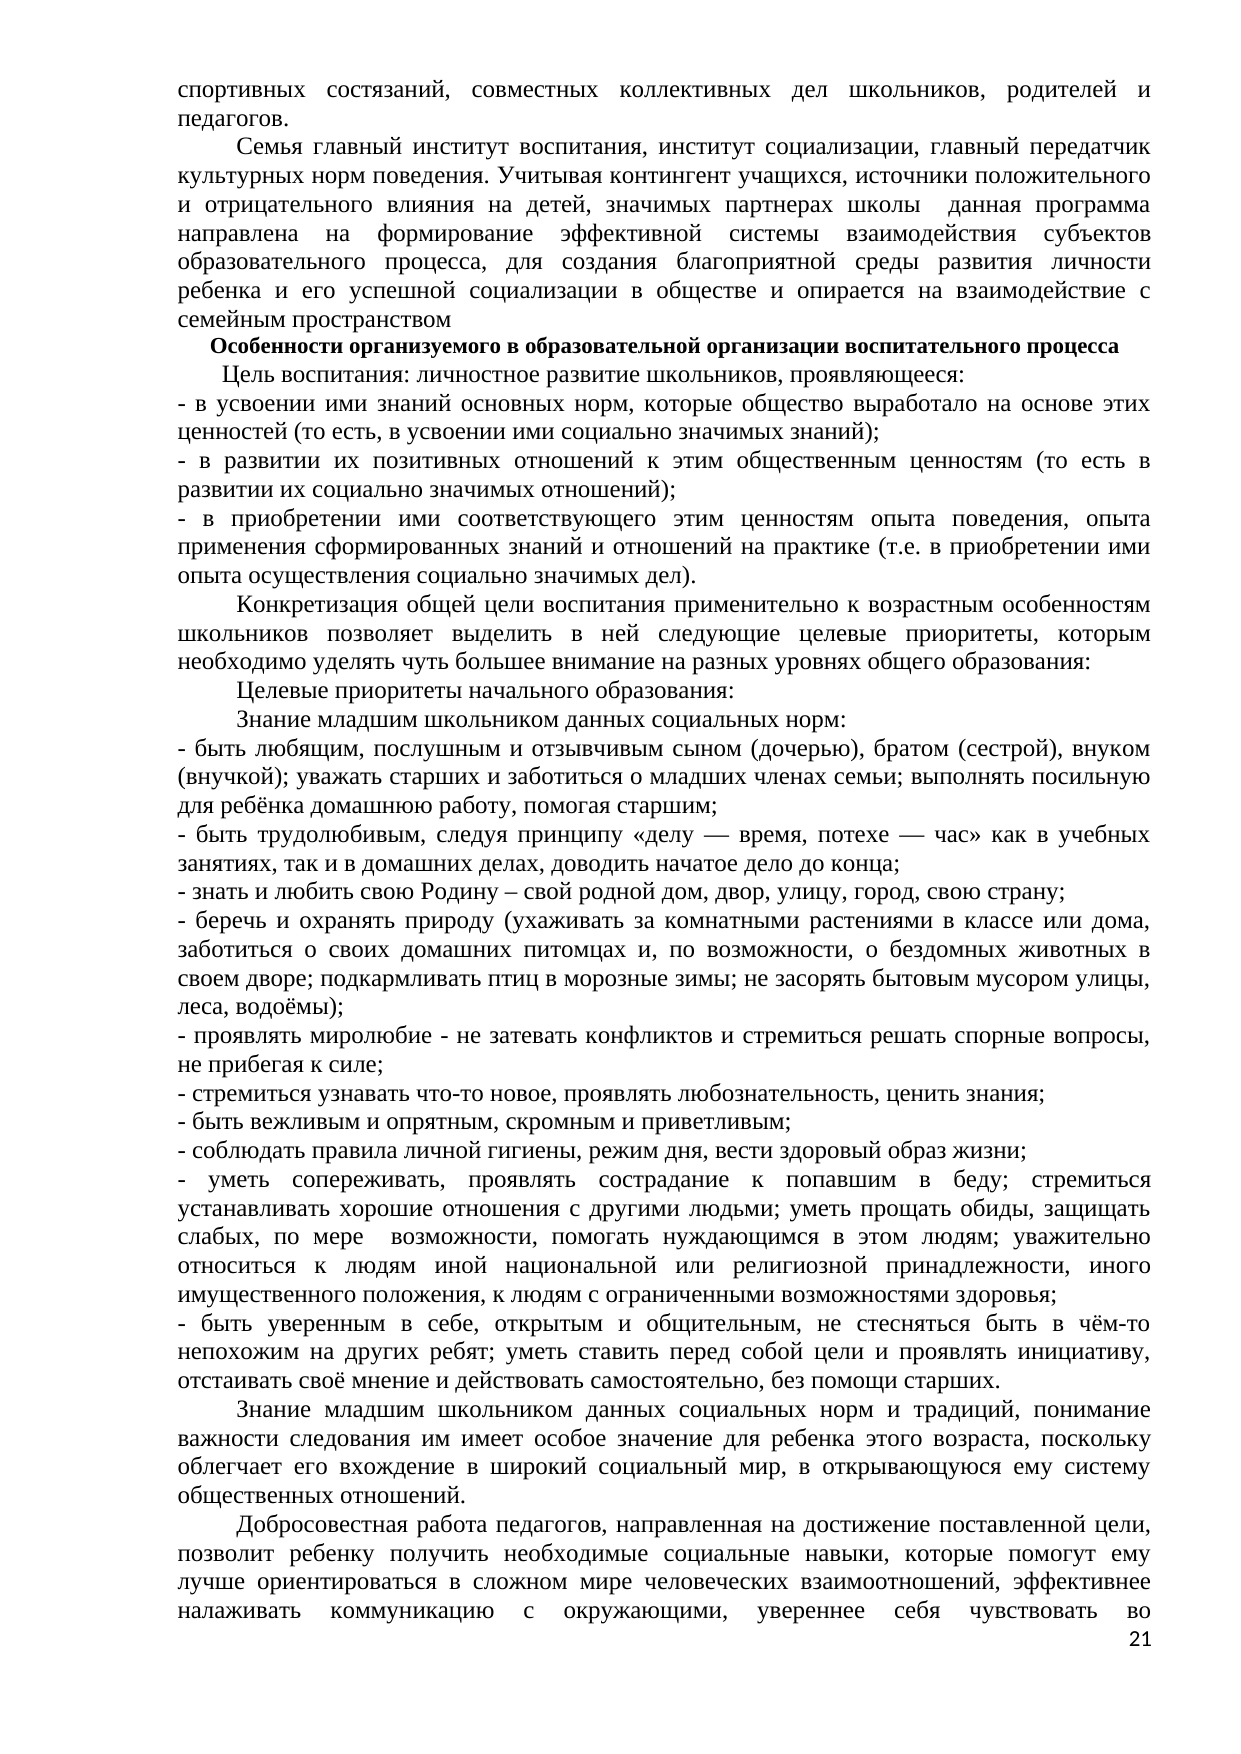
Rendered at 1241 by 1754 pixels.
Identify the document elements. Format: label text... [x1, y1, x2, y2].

text - соблюдать правила личной гигиены, режим дня, вести здоровый образ жизни; [177, 1135, 1152, 1164]
text - в развитии их позитивных отношений к этим общественным ценностям (то есть в развитии их социально значимых отношений); [177, 445, 1152, 503]
text - беречь и охранять природу (ухаживать за комнатными растениями в классе или дома, заботиться о своих домашних питомцах и, по возможности, о бездомных животных в своем дворе; подкармливать птиц в морозные зимы; не засорять бытовым мусором улицы, леса, водоёмы); [177, 905, 1152, 1020]
text Цель воспитания: личностное развитие школьников, проявляющееся: [177, 359, 1152, 388]
text - быть уверенным в себе, открытым и общительным, не стесняться быть в чём-то непохожим на других ребят; уметь ставить перед собой цели и проявлять инициативу, отстаивать своё мнение и действовать самостоятельно, без помощи старших. [177, 1308, 1152, 1394]
text - знать и любить свою Родину – свой родной дом, двор, улицу, город, свою страну; [177, 876, 1152, 905]
text Семья главный институт воспитания, институт социализации, главный передатчик культурных норм поведения. Учитывая контингент учащихся, источники положительного и отрицательного влияния на детей, значимых партнерах школы данная программа направлена на формирование эффективной системы взаимодействия субъектов образовательного процесса, для создания благоприятной среды развития личности ребенка и его успешной социализации в обществе и опирается на взаимодействие с семейным пространством [177, 131, 1152, 333]
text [177, 74, 1152, 131]
text Конкретизация общей цели воспитания применительно к возрастным особенностям школьников позволяет выделить в ней следующие целевые приоритеты, которым необходимо уделять чуть большее внимание на разных уровнях общего образования: [177, 589, 1152, 675]
text - уметь сопереживать, проявлять сострадание к попавшим в беду; стремиться устанавливать хорошие отношения с другими людьми; уметь прощать обиды, защищать слабых, по мере возможности, помогать нуждающимся в этом людям; уважительно относиться к людям иной национальной или религиозной принадлежности, иного имущественного положения, к людям с ограниченными возможностями здоровья; [177, 1164, 1152, 1308]
text - в усвоении ими знаний основных норм, которые общество выработало на основе этих ценностей (то есть, в усвоении ими социально значимых знаний); [177, 388, 1152, 445]
text - проявлять миролюбие - не затевать конфликтов и стремиться решать спорные вопросы, не прибегая к силе; [177, 1020, 1152, 1078]
text - быть вежливым и опрятным, скромным и приветливым; [177, 1106, 1152, 1135]
text Целевые приоритеты начального образования: [177, 675, 1152, 704]
text Знание младшим школьником данных социальных норм и традиций, понимание важности следования им имеет особое значение для ребенка этого возраста, поскольку облегчает его вхождение в широкий социальный мир, в открывающуюся ему систему общественных отношений. [177, 1394, 1152, 1509]
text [177, 1509, 1152, 1624]
text Особенности организуемого в образовательной организации воспитательного процесса [177, 333, 1152, 359]
text - быть трудолюбивым, следуя принципу «делу — время, потехе — час» как в учебных занятиях, так и в домашних делах, доводить начатое дело до конца; [177, 819, 1152, 876]
text - в приобретении ими соответствующего этим ценностям опыта поведения, опыта применения сформированных знаний и отношений на практике (т.е. в приобретении ими опыта осуществления социально значимых дел). [177, 503, 1152, 589]
text Знание младшим школьником данных социальных норм: [177, 704, 1152, 733]
text - стремиться узнавать что-то новое, проявлять любознательность, ценить знания; [177, 1078, 1152, 1106]
text - быть любящим, послушным и отзывчивым сыном (дочерью), братом (сестрой), внуком (внучкой); уважать старших и заботиться о младших членах семьи; выполнять посильную для ребёнка домашнюю работу, помогая старшим; [177, 733, 1152, 819]
